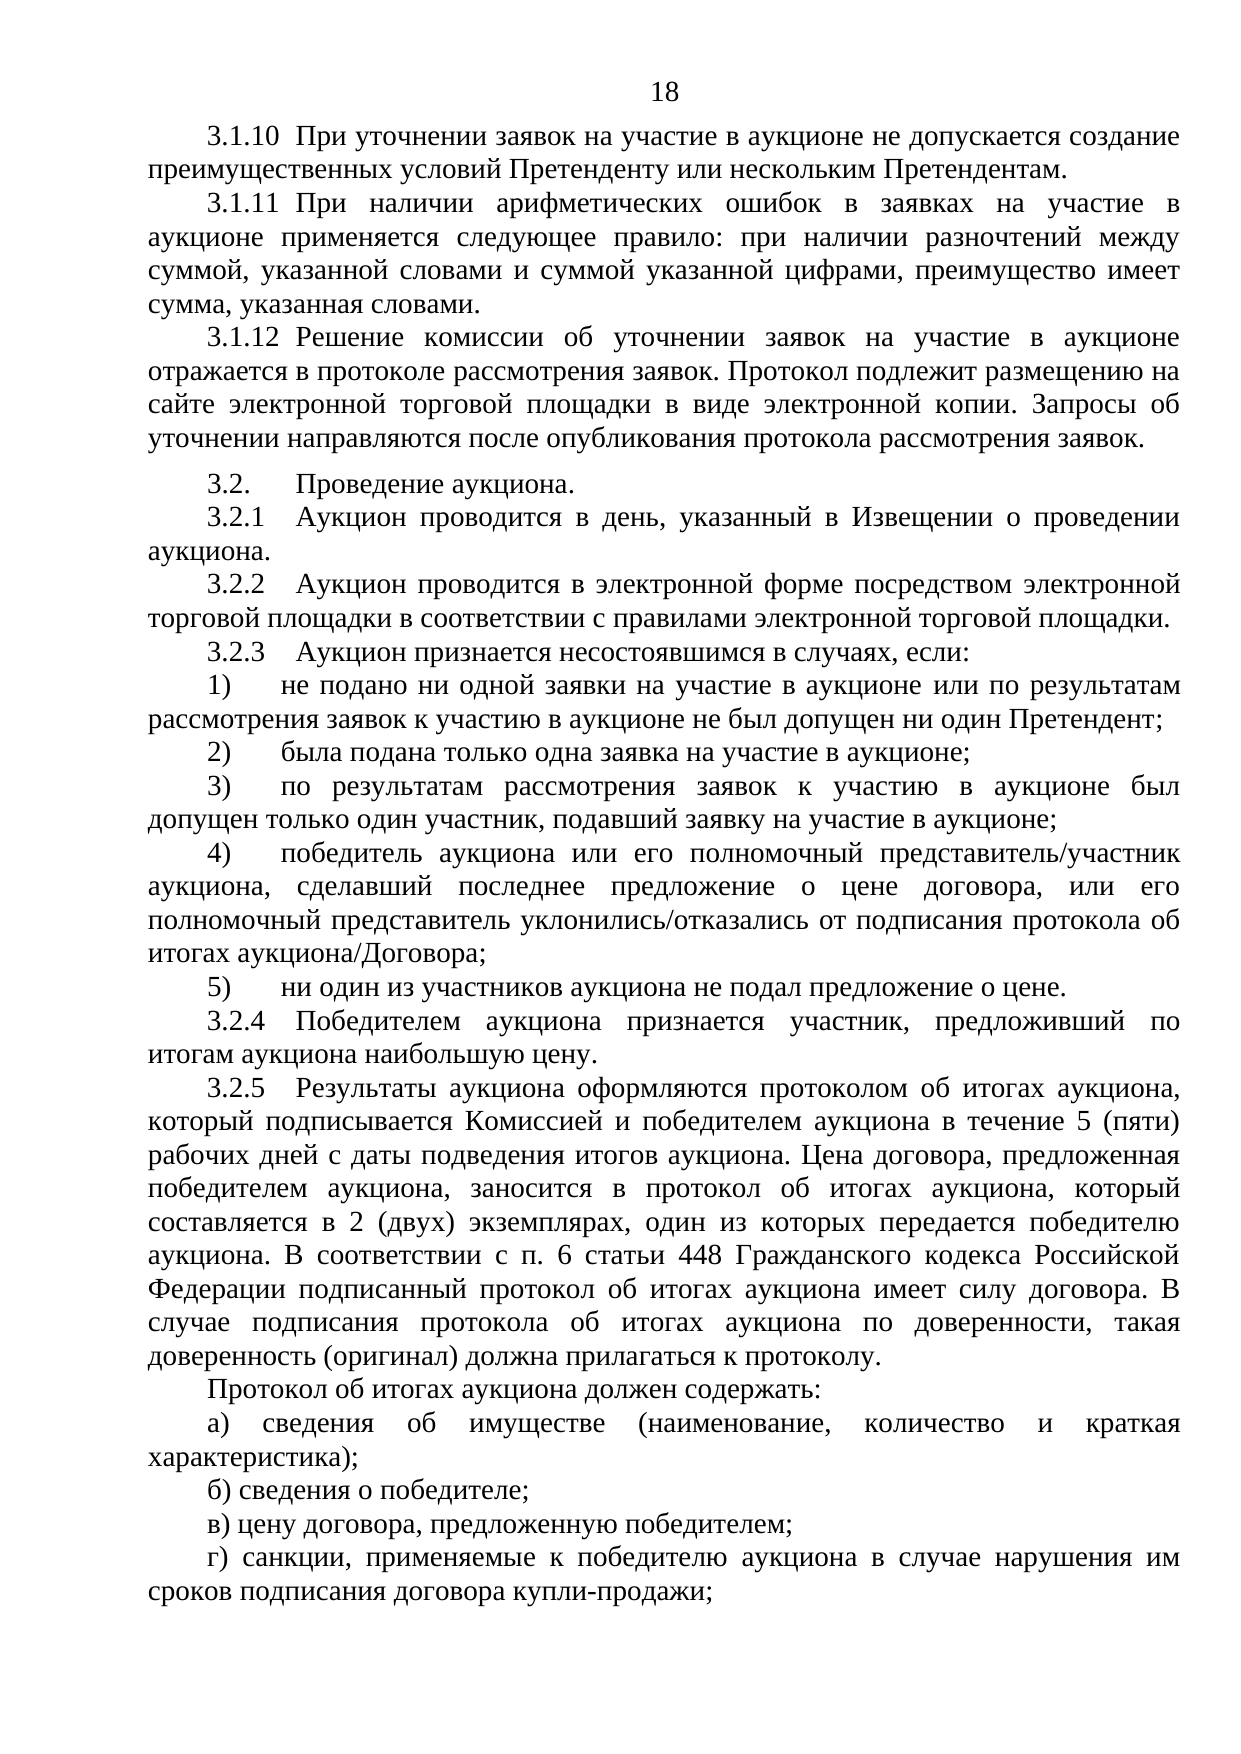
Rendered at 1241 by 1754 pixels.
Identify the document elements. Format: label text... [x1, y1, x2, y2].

list Победителем аукциона признается участник, предложивший по итогам аукциона наибольшую цену. [148, 1003, 1181, 1070]
text а) сведения об имуществе (наименование, количество и краткая характеристика); [148, 1405, 1181, 1472]
list ни один из участников аукциона не подал предложение о цене. [148, 969, 1181, 1003]
text г) санкции, применяемые к победителю аукциона в случае нарушения им сроков подписания договора купли-продажи; [148, 1539, 1181, 1606]
list по результатам рассмотрения заявок к участию в аукционе был допущен только один участник, подавший заявку на участие в аукционе; [148, 768, 1181, 835]
list победитель аукциона или его полномочный представитель/участник аукциона, сделавший последнее предложение о цене договора, или его полномочный представитель уклонились/отказались от подписания протокола об итогах аукциона/Договора; [148, 835, 1181, 969]
text Протокол об итогах аукциона должен содержать: [148, 1372, 1181, 1405]
text б) сведения о победителе; [148, 1472, 1181, 1506]
list Аукцион проводится в день, указанный в Извещении о проведении аукциона. [148, 499, 1181, 567]
list Решение комиссии об уточнении заявок на участие в аукционе отражается в протоколе рассмотрения заявок. Протокол подлежит размещению на сайте электронной торговой площадки в виде электронной копии. Запросы об уточнении направляются после опубликования протокола рассмотрения заявок. [148, 319, 1181, 453]
list не подано ни одной заявки на участие в аукционе или по результатам рассмотрения заявок к участию в аукционе не был допущен ни один Претендент; [148, 667, 1181, 734]
list Результаты аукциона оформляются протоколом об итогах аукциона, который подписывается Комиссией и победителем аукциона в течение 5 (пяти) рабочих дней с даты подведения итогов аукциона. Цена договора, предложенная победителем аукциона, заносится в протокол об итогах аукциона, который составляется в 2 (двух) экземплярах, один из которых передается победителю аукциона. В соответствии с п. 6 статьи 448 Гражданского кодекса Российской Федерации подписанный протокол об итогах аукциона имеет силу договора. В случае подписания протокола об итогах аукциона по доверенности, такая доверенность (оригинал) должна прилагаться к протоколу. [148, 1070, 1181, 1372]
text в) цену договора, предложенную победителем; [148, 1506, 1181, 1539]
list Аукцион проводится в электронной форме посредством электронной торговой площадки в соответствии с правилами электронной торговой площадки. [148, 567, 1181, 634]
list При наличии арифметических ошибок в заявках на участие в аукционе применяется следующее правило: при наличии разночтений между суммой, указанной словами и суммой указанной цифрами, преимущество имеет сумма, указанная словами. [148, 185, 1181, 319]
list была подана только одна заявка на участие в аукционе; [148, 734, 1181, 768]
list Аукцион признается несостоявшимся в случаях, если: [148, 634, 1181, 667]
subtitle Проведение аукциона. [148, 466, 1181, 499]
list При уточнении заявок на участие в аукционе не допускается создание преимущественных условий Претенденту или нескольким Претендентам. [148, 118, 1181, 185]
